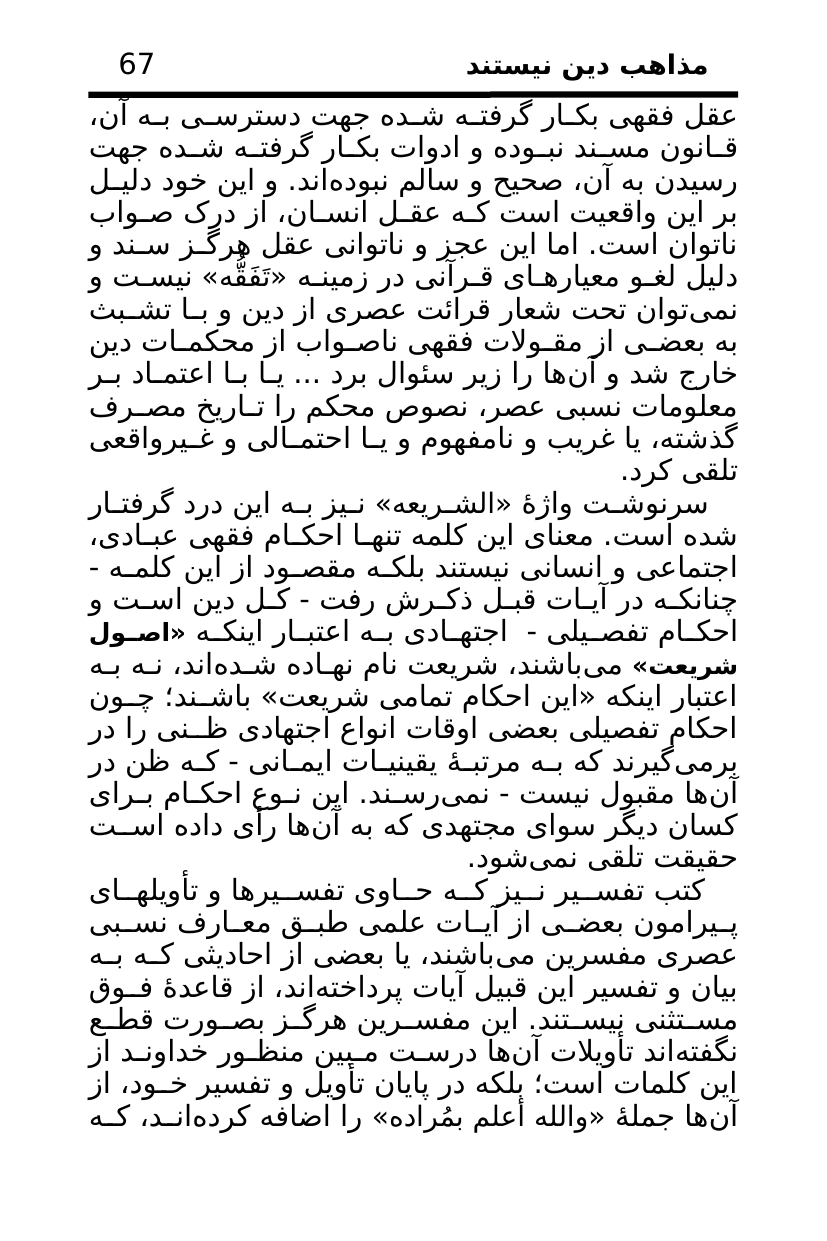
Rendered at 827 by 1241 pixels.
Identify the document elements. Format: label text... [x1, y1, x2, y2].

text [89, 875, 738, 1133]
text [89, 100, 738, 487]
text سرنوشت واژۀ «الشریعه» نیز به این درد گرفتار شده است. معنای این کلمه تنها احکام فقهی عبادی، اجتماعی و انسانی نیستند بلکه مقصود از این کلمه - چنانکه در آیات قبل ذکرش رفت - کل دین است و احکام تفصیلی - اجتهادی به اعتبار اینکه «اصول شریعت» می‌باشند، شریعت نام نهاده شده‌اند، نه به اعتبار اینکه «این احکام تمامی شریعت» باشند؛ چون احکام تفصیلی بعضی اوقات انواع اجتهادی ظنی را در برمی‌گیرند که به مرتبۀ یقینیات ایمانی - که ظن در آن‌ها مقبول نیست - نمی‌رسند. این نوع احکام برای کسان دیگر سوای مجتهدی که به آن‌ها رأی داده است حقیقت تلقی نمی‌شود. [89, 487, 738, 875]
